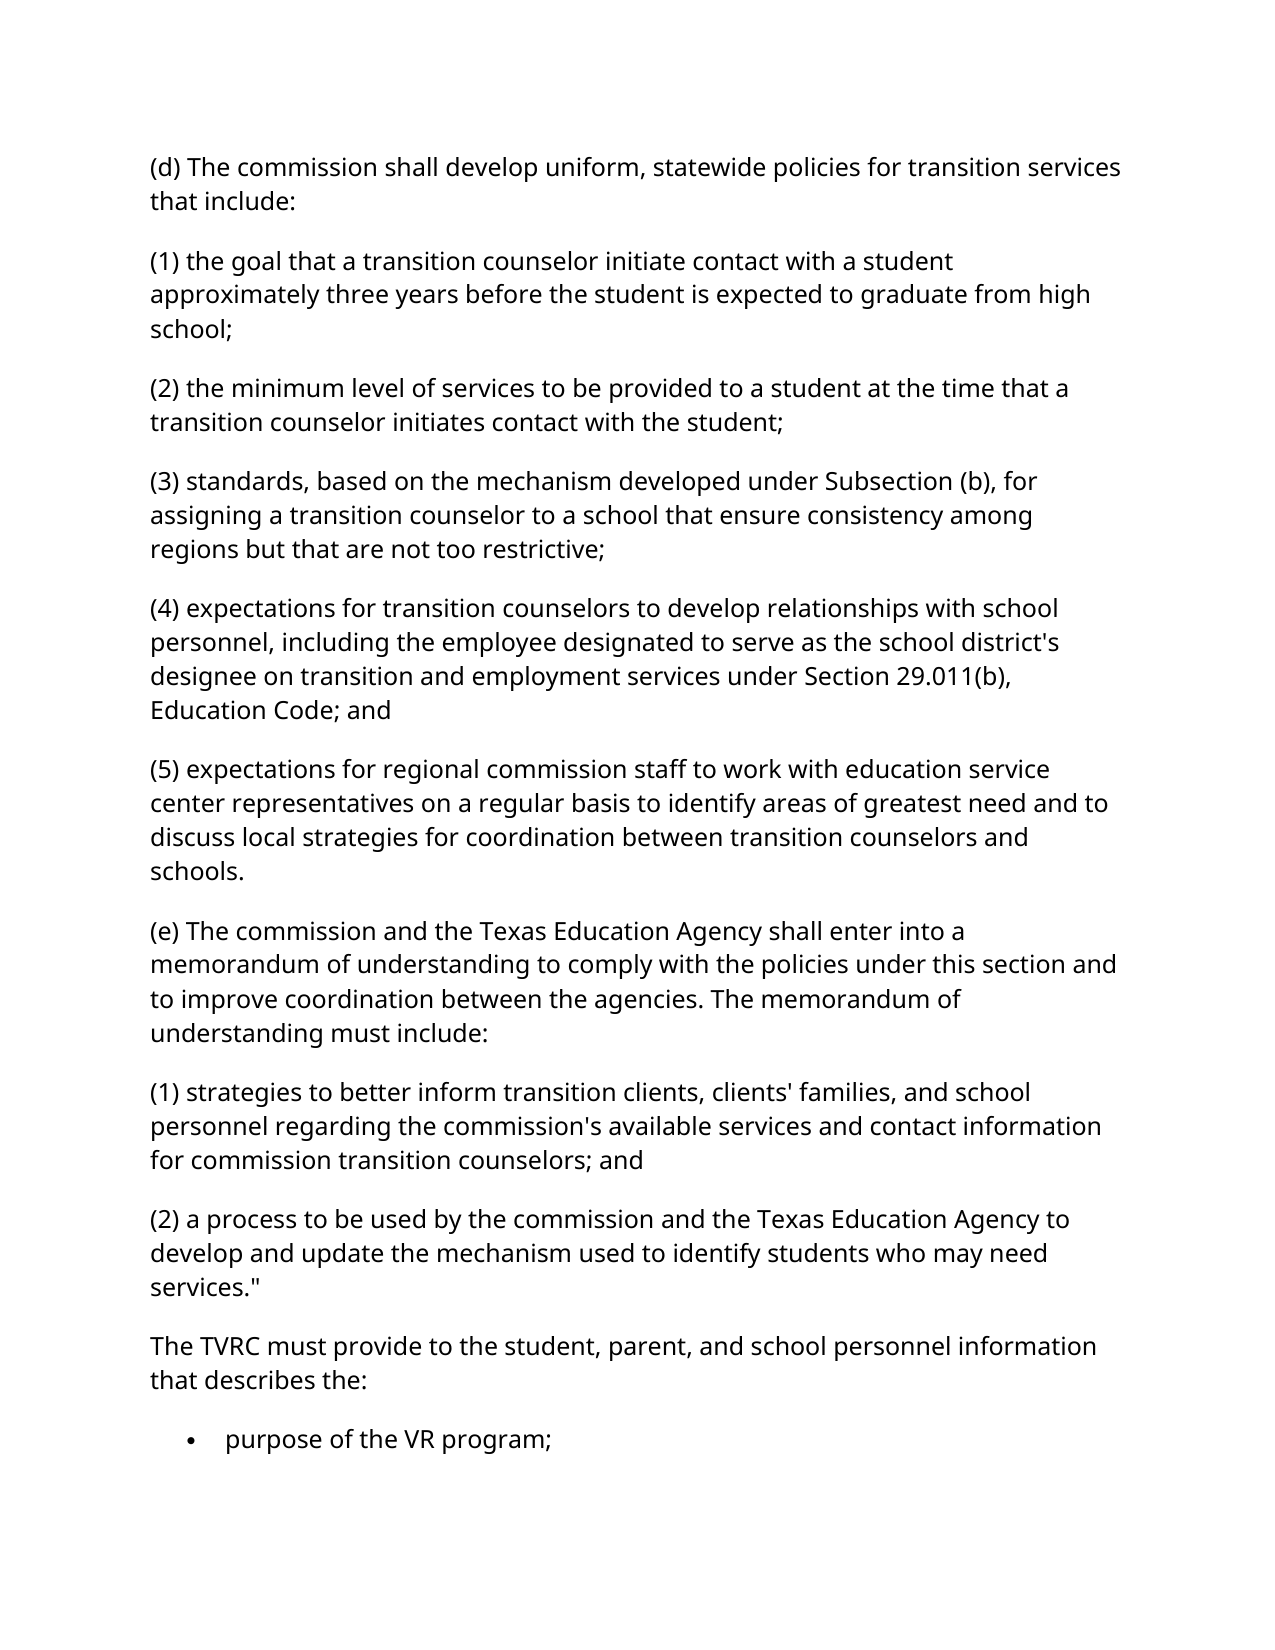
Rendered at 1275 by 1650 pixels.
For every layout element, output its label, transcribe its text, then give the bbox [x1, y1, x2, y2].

text (5) expectations for regional commission staff to work with education service center representatives on a regular basis to identify areas of greatest need and to discuss local strategies for coordination between transition counselors and schools. [150, 752, 1125, 888]
list purpose of the VR program; [187, 1422, 1125, 1456]
text (3) standards, based on the mechanism developed under Subsection (b), for assigning a transition counselor to a school that ensure consistency among regions but that are not too restrictive; [150, 463, 1125, 566]
text (1) the goal that a transition counselor initiate contact with a student approximately three years before the student is expected to graduate from high school; [150, 243, 1125, 345]
text (e) The commission and the Texas Education Agency shall enter into a memorandum of understanding to comply with the policies under this section and to improve coordination between the agencies. The memorandum of understanding must include: [150, 913, 1125, 1049]
text (4) expectations for transition counselors to develop relationships with school personnel, including the employee designated to serve as the school district's designee on transition and employment services under Section 29.011(b), Education Code; and [150, 591, 1125, 727]
text The TVRC must provide to the student, parent, and school personnel information that describes the: [150, 1329, 1125, 1397]
text (2) the minimum level of services to be provided to a student at the time that a transition counselor initiates contact with the student; [150, 370, 1125, 438]
text (2) a process to be used by the commission and the Texas Education Agency to develop and update the mechanism used to identify students who may need services." [150, 1202, 1125, 1304]
text (d) The commission shall develop uniform, statewide policies for transition services that include: [150, 150, 1125, 218]
text (1) strategies to better inform transition clients, clients' families, and school personnel regarding the commission's available services and contact information for commission transition counselors; and [150, 1074, 1125, 1177]
